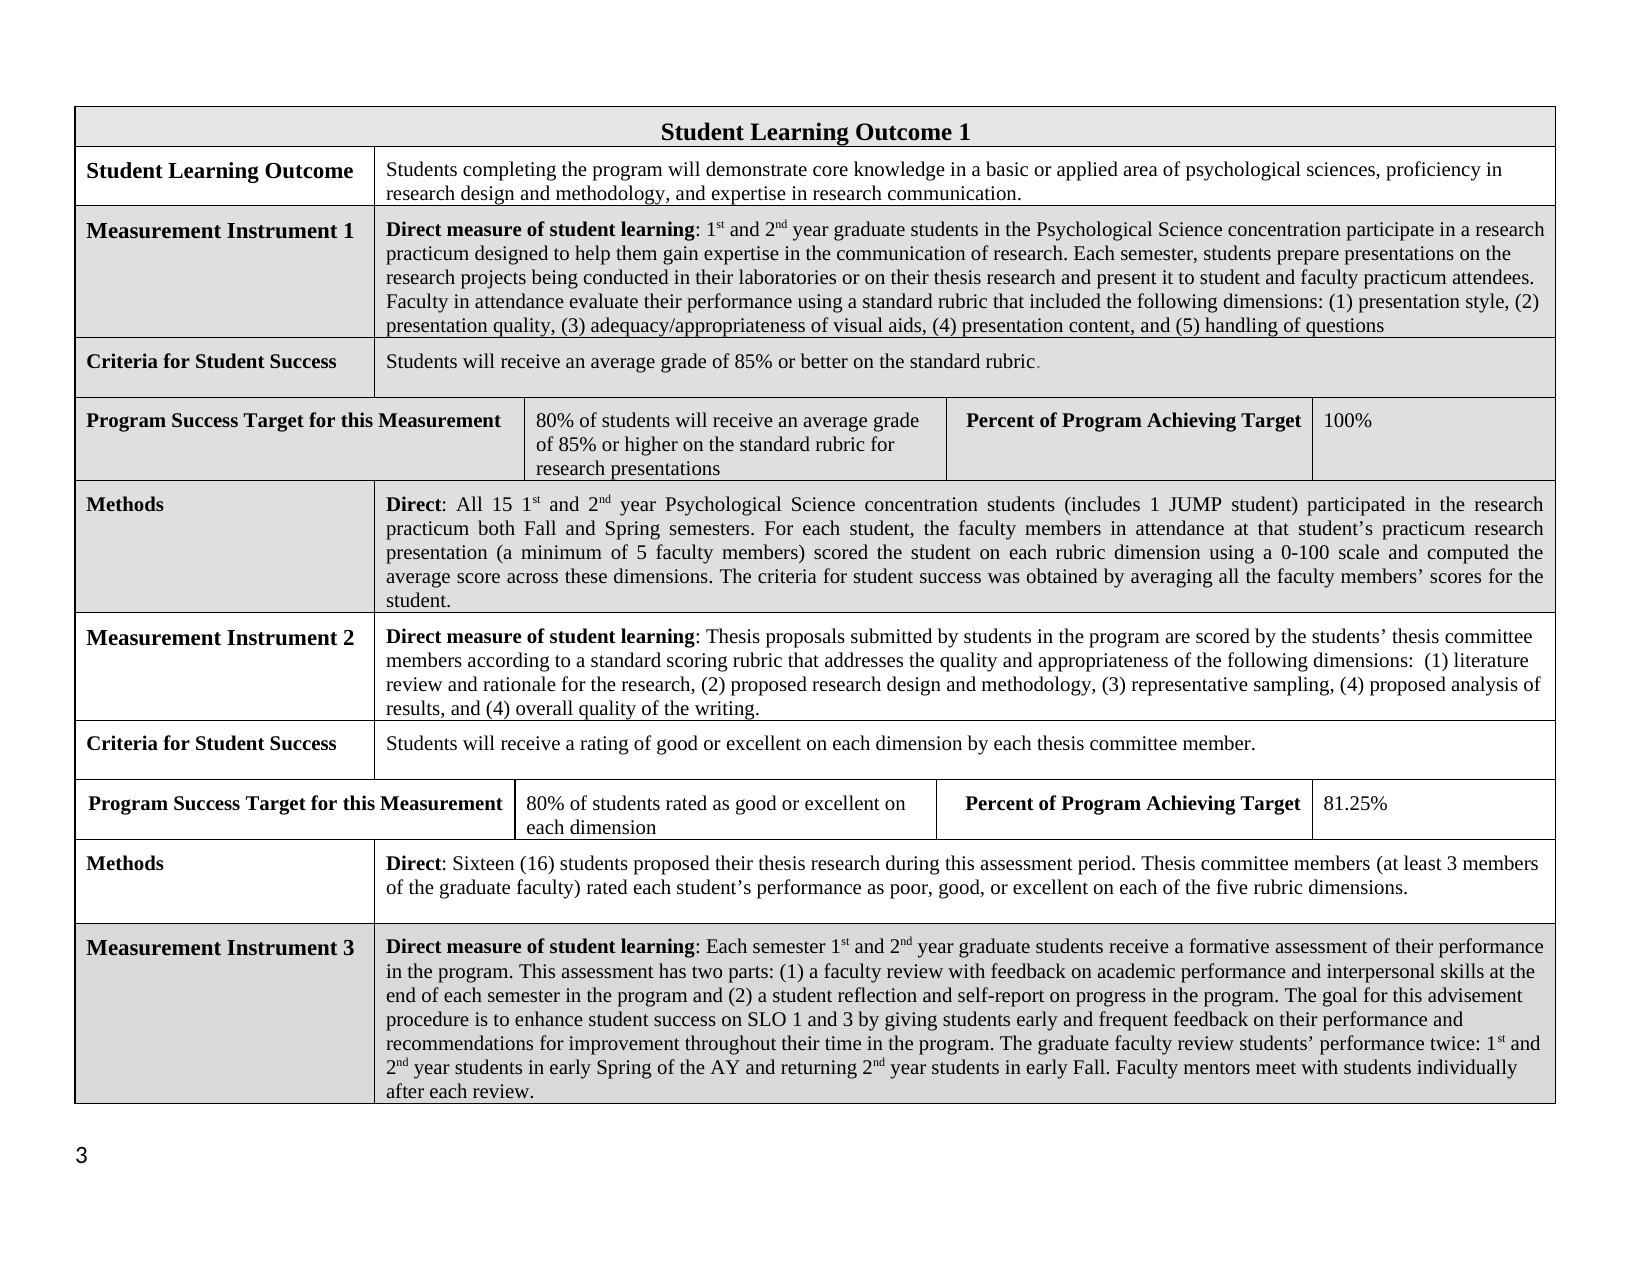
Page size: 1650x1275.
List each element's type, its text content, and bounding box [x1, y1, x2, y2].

table_cell 81.25% [1313, 780, 1555, 839]
table_cell 80% of students rated as good or excellent on each dimension [516, 780, 936, 839]
table_cell Percent of Program Achieving Target [937, 780, 1312, 839]
table_cell Methods [76, 840, 374, 923]
table_cell Criteria for Student Success [76, 721, 374, 779]
table_cell Direct: All 15 1st and 2nd year Psychological Science concentration students (includes 1 JUMP student) participated in the research practicum both Fall and Spring semesters. For each student, the faculty members in attendance at that student’s practicum research presentation (a minimum of 5 faculty members) scored the student on each rubric dimension using a 0-100 scale and computed the average score across these dimensions. The criteria for student success was obtained by averaging all the faculty members’ scores for the student. [375, 481, 1555, 612]
table_cell Student Learning Outcome [76, 147, 374, 205]
table_cell Direct measure of student learning: 1st and 2nd year graduate students in the Psychological Science concentration participate in a research practicum designed to help them gain expertise in the communication of research. Each semester, students prepare presentations on the research projects being conducted in their laboratories or on their thesis research and present it to student and faculty practicum attendees. Faculty in attendance evaluate their performance using a standard rubric that included the following dimensions: (1) presentation style, (2) presentation quality, (3) adequacy/appropriateness of visual aids, (4) presentation content, and (5) handling of questions [375, 206, 1555, 337]
table_header Student Learning Outcome 1 [76, 107, 1555, 146]
table_cell Direct measure of student learning: Each semester 1st and 2nd year graduate students receive a formative assessment of their performance in the program. This assessment has two parts: (1) a faculty review with feedback on academic performance and interpersonal skills at the end of each semester in the program and (2) a student reflection and self-report on progress in the program. The goal for this advisement procedure is to enhance student success on SLO 1 and 3 by giving students early and frequent feedback on their performance and recommendations for improvement throughout their time in the program. The graduate faculty review students’ performance twice: 1st and 2nd year students in early Spring of the AY and returning 2nd year students in early Fall. Faculty mentors meet with students individually after each review. [375, 924, 1555, 1103]
table_cell Methods [76, 481, 374, 612]
table_cell Measurement Instrument 2 [76, 613, 374, 720]
table_cell Percent of Program Achieving Target [947, 398, 1312, 480]
table_cell Program Success Target for this Measurement [76, 780, 514, 839]
table_cell 80% of students will receive an average grade of 85% or higher on the standard rubric for research presentations [525, 398, 946, 480]
table_cell Students will receive a rating of good or excellent on each dimension by each thesis committee member. [375, 721, 1555, 779]
table_cell Students will receive an average grade of 85% or better on the standard rubric. [375, 338, 1555, 397]
table_cell Direct: Sixteen (16) students proposed their thesis research during this assessment period. Thesis committee members (at least 3 members of the graduate faculty) rated each student’s performance as poor, good, or excellent on each of the five rubric dimensions. [375, 840, 1555, 923]
table_cell Program Success Target for this Measurement [76, 398, 524, 480]
table_cell Students completing the program will demonstrate core knowledge in a basic or applied area of psychological sciences, proficiency in research design and methodology, and expertise in research communication. [375, 147, 1555, 205]
table_cell Measurement Instrument 3 [76, 924, 374, 1103]
table_cell 100% [1313, 398, 1555, 480]
table_cell Direct measure of student learning: Thesis proposals submitted by students in the program are scored by the students’ thesis committee members according to a standard scoring rubric that addresses the quality and appropriateness of the following dimensions: (1) literature review and rationale for the research, (2) proposed research design and methodology, (3) representative sampling, (4) proposed analysis of results, and (4) overall quality of the writing. [375, 613, 1555, 720]
table_cell Measurement Instrument 1 [76, 206, 374, 337]
table_cell Criteria for Student Success [76, 338, 374, 397]
